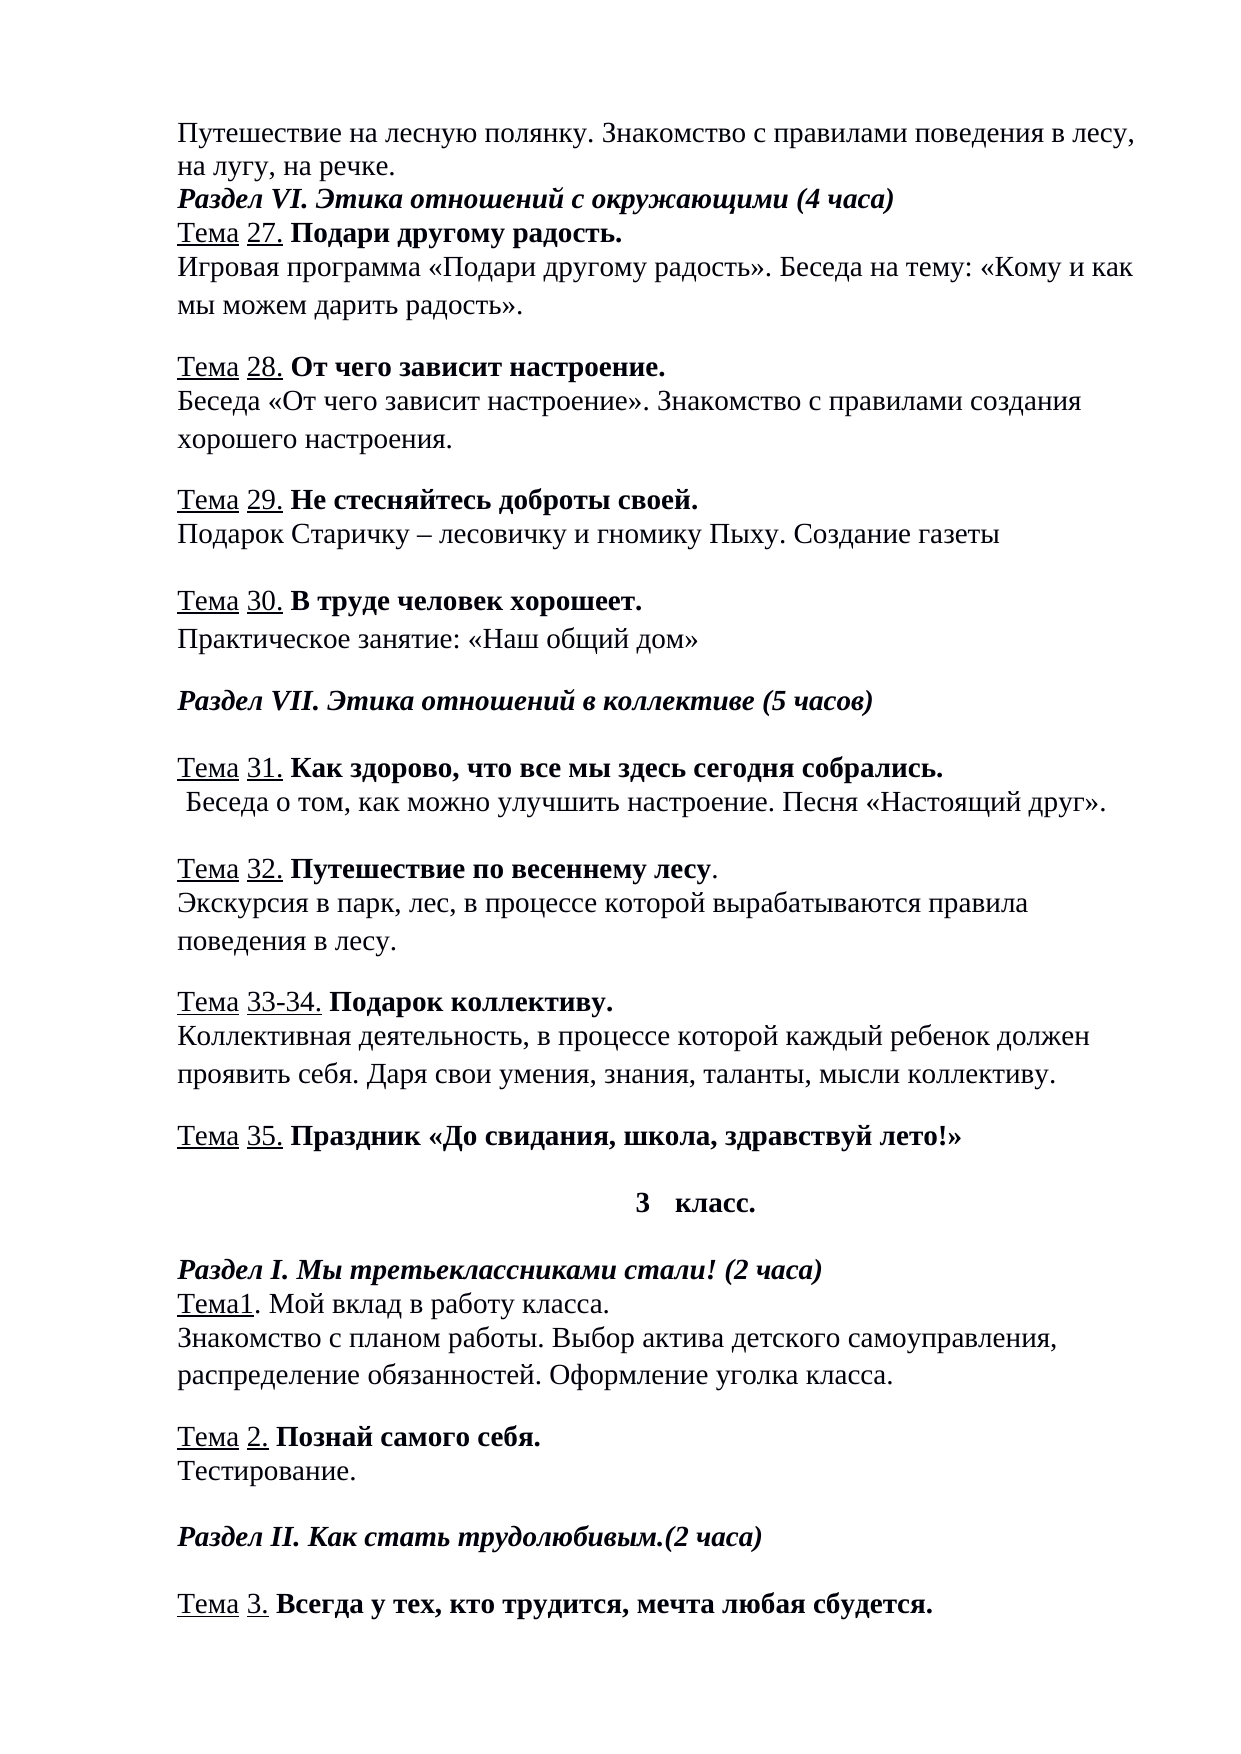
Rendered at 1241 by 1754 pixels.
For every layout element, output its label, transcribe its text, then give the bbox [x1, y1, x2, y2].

text Знакомство с планом работы. Выбор актива детского самоуправления, распределение обязанностей. Оформление уголка класса. [177, 1320, 1154, 1391]
text Беседа о том, как можно улучшить настроение. Песня «Настоящий друг». [185, 784, 1154, 818]
text Тема 2. Познай самого себя. [177, 1419, 1154, 1452]
text Игровая программа «Подари другому радость». Беседа на тему: «Кому и как мы можем дарить радость». [177, 249, 1154, 321]
text Беседа «От чего зависит настроение». Знакомство с правилами создания хорошего настроения. [177, 383, 1154, 454]
text Тестирование. [177, 1453, 1154, 1487]
text Раздел I. Мы третьеклассниками стали! (2 часа) [177, 1252, 1154, 1285]
text Путешествие на лесную полянку. Знакомство с правилами поведения в лесу, на лугу, на речке. [177, 116, 1154, 182]
text Экскурсия в парк, лес, в процессе которой вырабатываются правила поведения в лесу. [177, 885, 1154, 956]
text Раздел II. Как стать трудолюбивым.(2 часа) [177, 1519, 1154, 1553]
text Тема 27. Подари другому радость. [177, 215, 1154, 249]
text Тема 3. Всегда у тех, кто трудится, мечта любая сбудется. [177, 1587, 1154, 1620]
text Тема 35. Праздник «До свидания, школа, здравствуй лето!» [177, 1118, 1154, 1151]
list класс. [635, 1185, 1154, 1219]
text Тема 32. Путешествие по весеннему лесу. [177, 851, 1154, 884]
text Раздел VI. Этика отношений с окружающими (4 часа) [177, 182, 1154, 215]
text Тема 31. Как здорово, что все мы здесь сегодня собрались. [177, 750, 1154, 784]
text Тема 33-34. Подарок коллективу. [177, 984, 1154, 1018]
text Раздел VII. Этика отношений в коллективе (5 часов) [177, 683, 1154, 716]
text Коллективная деятельность, в процессе которой каждый ребенок должен проявить себя. Даря свои умения, знания, таланты, мысли коллективу. [177, 1018, 1154, 1090]
text Подарок Старичку – лесовичку и гномику Пыху. Создание газеты [177, 516, 1154, 550]
text Тема 29. Не стесняйтесь доброты своей. [177, 482, 1154, 516]
text Тема1. Мой вклад в работу класса. [177, 1286, 1154, 1320]
text Тема 28. От чего зависит настроение. [177, 349, 1154, 382]
text Тема 30. В труде человек хорошеет. Практическое занятие: «Наш общий дом» [177, 583, 700, 655]
